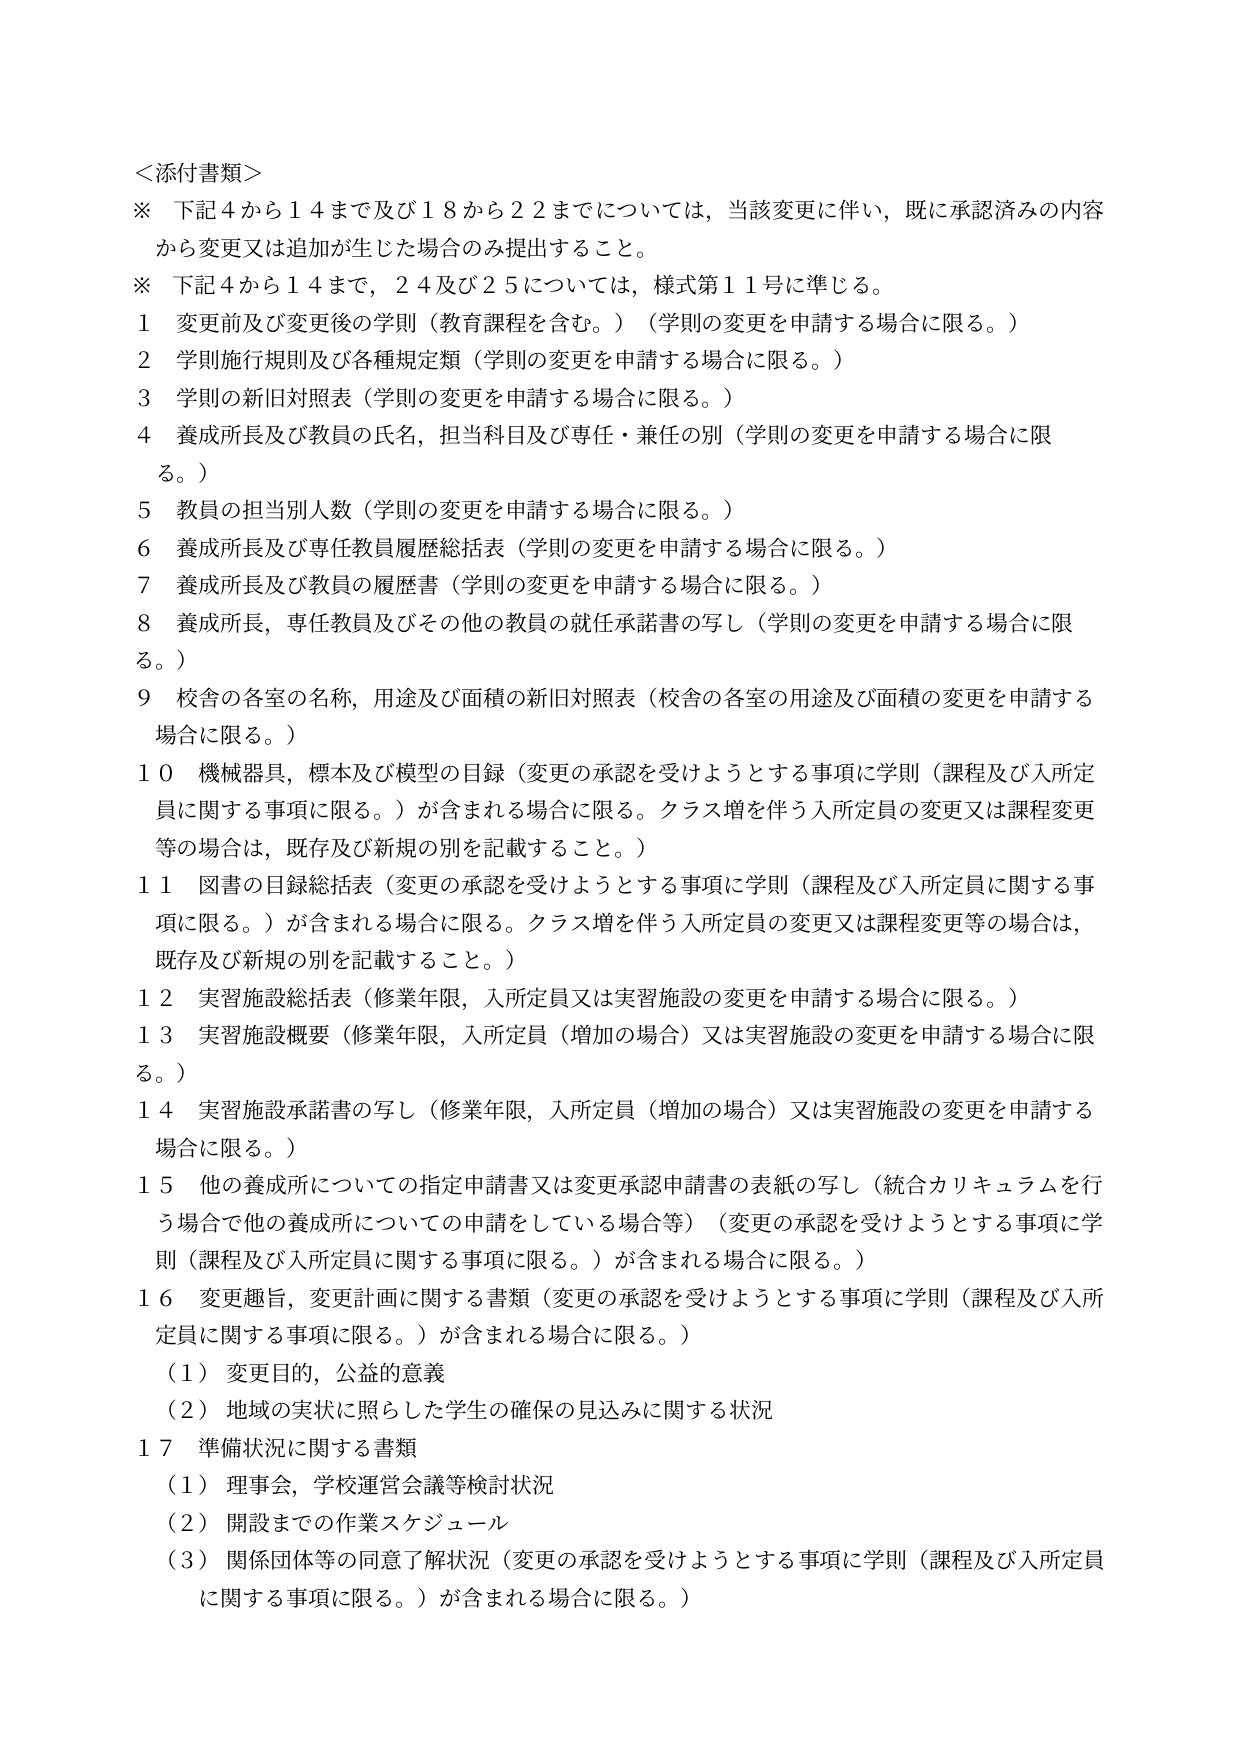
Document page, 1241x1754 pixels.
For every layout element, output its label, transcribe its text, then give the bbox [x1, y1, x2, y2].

text （１） 変更目的，公益的意義 [133, 1353, 1107, 1391]
text １５ 他の養成所についての指定申請書又は変更承認申請書の表紙の写し（統合カリキュラムを行う場合で他の養成所についての申請をしている場合等）（変更の承認を受けようとする事項に学則（課程及び入所定員に関する事項に限る。）が含まれる場合に限る。） [133, 1166, 1107, 1278]
text １０ 機械器具，標本及び模型の目録（変更の承認を受けようとする事項に学則（課程及び入所定員に関する事項に限る。）が含まれる場合に限る。クラス増を伴う入所定員の変更又は課程変更等の場合は，既存及び新規の別を記載すること。） [133, 753, 1107, 866]
text １７ 準備状況に関する書類 [133, 1428, 1107, 1466]
text ４ 養成所長及び教員の氏名，担当科目及び専任・兼任の別（学則の変更を申請する場合に限る。） [133, 416, 1107, 491]
text ８ 養成所長，専任教員及びその他の教員の就任承諾書の写し（学則の変更を申請する場合に限る。） [133, 603, 1107, 678]
text （１） 理事会，学校運営会議等検討状況 [133, 1466, 1107, 1503]
text ※ 下記４から１４まで及び１８から２２までについては，当該変更に伴い，既に承認済みの内容から変更又は追加が生じた場合のみ提出すること。 [133, 191, 1107, 266]
text １ 変更前及び変更後の学則（教育課程を含む。）（学則の変更を申請する場合に限る。） [133, 303, 1107, 341]
text （２） 開設までの作業スケジュール [133, 1503, 1107, 1541]
text ６ 養成所長及び専任教員履歴総括表（学則の変更を申請する場合に限る。） [133, 528, 1107, 566]
text ３ 学則の新旧対照表（学則の変更を申請する場合に限る。） [133, 378, 1107, 416]
text ２ 学則施行規則及び各種規定類（学則の変更を申請する場合に限る。） [133, 341, 1107, 378]
text （２） 地域の実状に照らした学生の確保の見込みに関する状況 [133, 1391, 1107, 1428]
text １２ 実習施設総括表（修業年限，入所定員又は実習施設の変更を申請する場合に限る。） [133, 978, 1107, 1016]
text ※ 下記４から１４まで，２４及び２５については，様式第１１号に準じる。 [133, 266, 1107, 303]
text ７ 養成所長及び教員の履歴書（学則の変更を申請する場合に限る。） [133, 566, 1107, 603]
text （３） 関係団体等の同意了解状況（変更の承認を受けようとする事項に学則（課程及び入所定員に関する事項に限る。）が含まれる場合に限る。） [155, 1541, 1107, 1616]
text １１ 図書の目録総括表（変更の承認を受けようとする事項に学則（課程及び入所定員に関する事項に限る。）が含まれる場合に限る。クラス増を伴う入所定員の変更又は課程変更等の場合は，既存及び新規の別を記載すること。） [133, 866, 1107, 978]
text １３ 実習施設概要（修業年限，入所定員（増加の場合）又は実習施設の変更を申請する場合に限る。） [133, 1016, 1107, 1091]
text ＜添付書類＞ [133, 153, 1107, 191]
text ９ 校舎の各室の名称，用途及び面積の新旧対照表（校舎の各室の用途及び面積の変更を申請する場合に限る。） [133, 678, 1107, 753]
text １４ 実習施設承諾書の写し（修業年限，入所定員（増加の場合）又は実習施設の変更を申請する場合に限る。） [133, 1091, 1107, 1166]
text １６ 変更趣旨，変更計画に関する書類（変更の承認を受けようとする事項に学則（課程及び入所定員に関する事項に限る。）が含まれる場合に限る。） [133, 1278, 1107, 1353]
text ５ 教員の担当別人数（学則の変更を申請する場合に限る。） [133, 491, 1107, 528]
